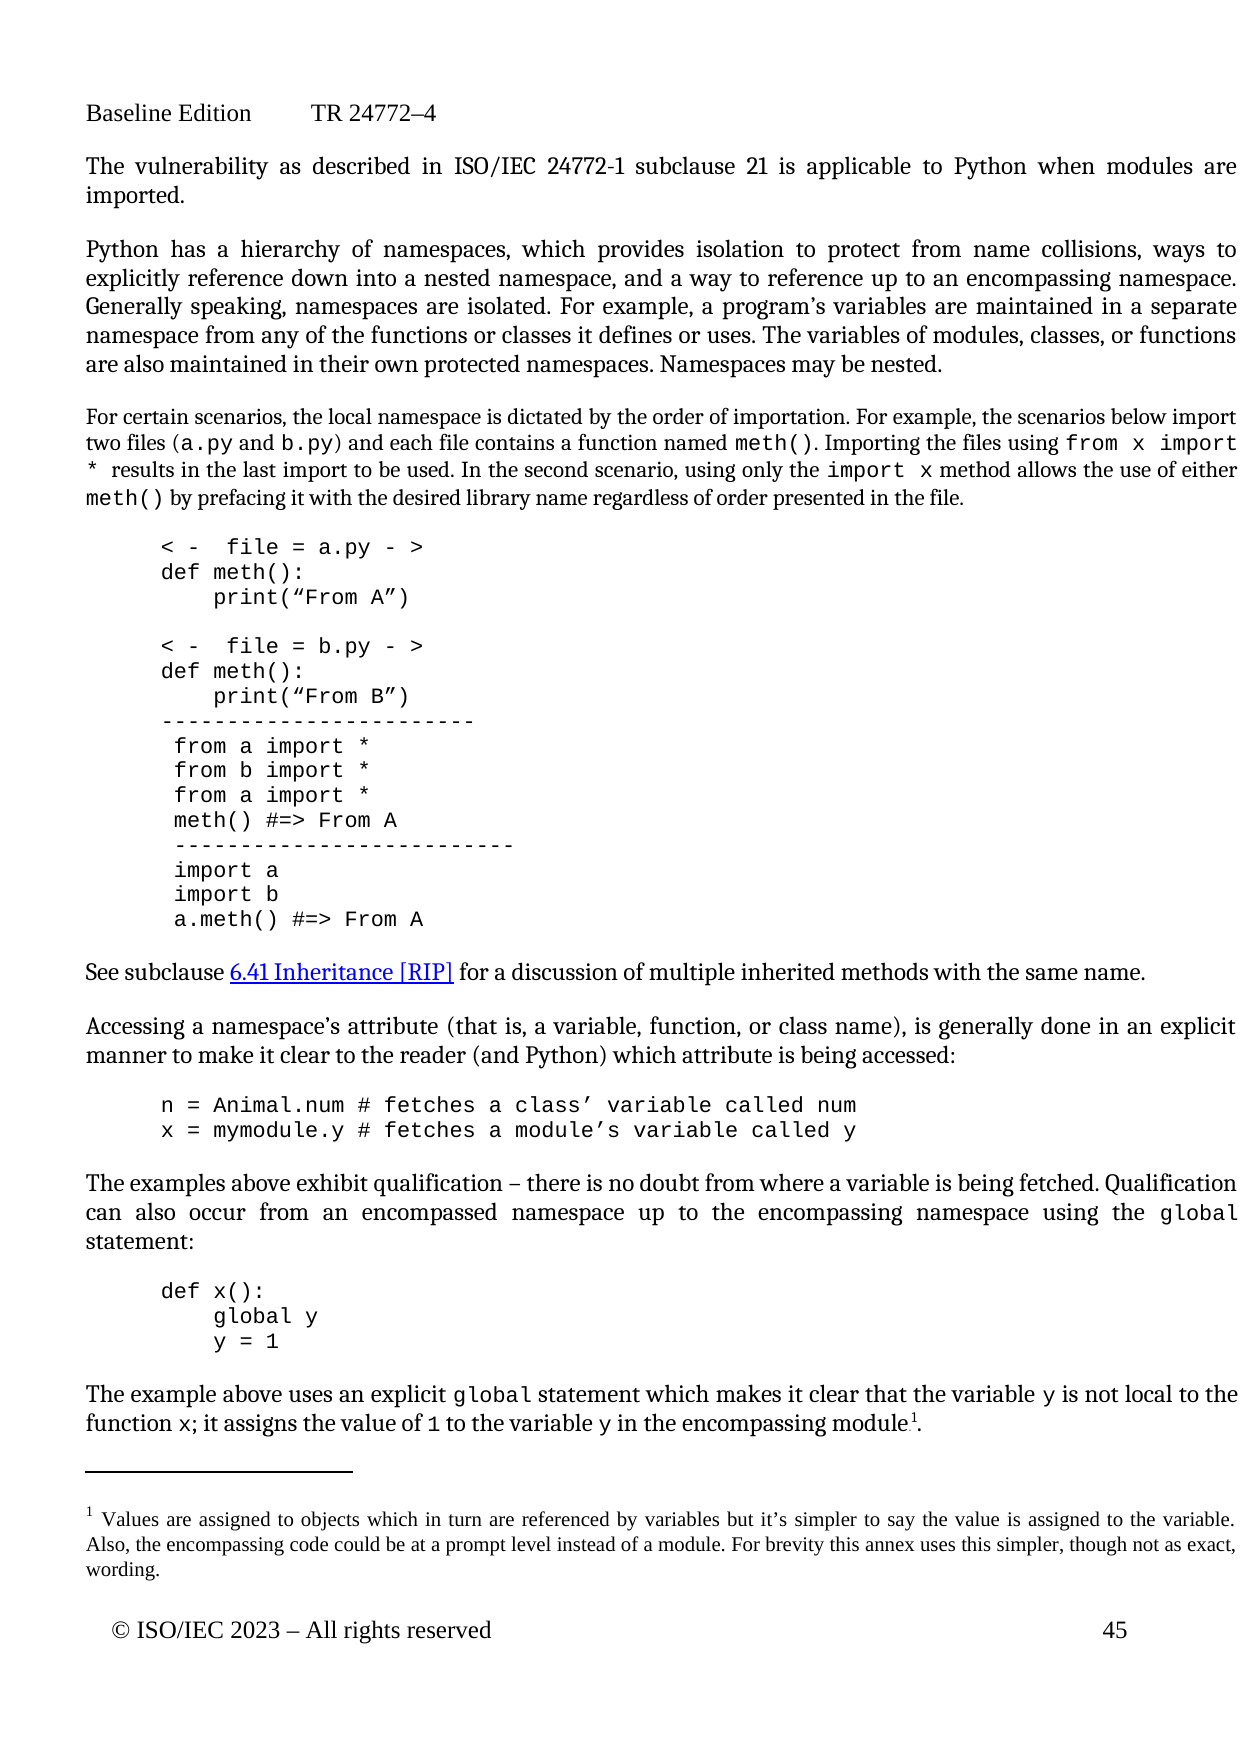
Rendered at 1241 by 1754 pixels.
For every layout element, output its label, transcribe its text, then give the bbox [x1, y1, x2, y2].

text ------------------------ [161, 710, 1153, 735]
text from a import * [161, 784, 1153, 809]
text import b [161, 883, 1153, 908]
text The examples above exhibit qualification – there is no doubt from where a variable is being fetched. Qualification can also occur from an encompassed namespace up to the encompassing namespace using the global statement: [86, 1169, 1238, 1256]
text print(“From A”) [161, 586, 1153, 611]
text x = mymodule.y # fetches a module’s variable called y [161, 1119, 1153, 1144]
text For certain scenarios, the local namespace is dictated by the order of importation. For example, the scenarios below import two files (a.py and b.py) and each file contains a function named meth(). Importing the files using from x import * results in the last import to be used. In the second scenario, using only the import x method allows the use of either meth() by prefacing it with the desired library name regardless of order presented in the file. [86, 403, 1238, 511]
text def x(): [161, 1281, 1153, 1305]
text < - file = a.py - > [161, 536, 1153, 561]
text y = 1 [161, 1330, 1153, 1355]
text Accessing a namespace’s attribute (that is, a variable, function, or class name), is generally done in an explicit manner to make it clear to the reader (and Python) which attribute is being accessed: [86, 1012, 1238, 1069]
text global y [161, 1305, 1153, 1330]
text < - file = b.py - > [161, 636, 1153, 660]
text n = Animal.num # fetches a class’ variable called num [161, 1094, 1153, 1119]
text The vulnerability as described in ISO/IEC 24772-1 subclause 21 is applicable to Python when modules are imported. [86, 152, 1238, 210]
text def meth(): [161, 561, 1153, 586]
text meth() #=> From A [161, 809, 1153, 834]
text print(“From B”) [161, 685, 1153, 710]
text from a import * [161, 735, 1153, 759]
text from b import * [161, 759, 1153, 784]
text -------------------------- [161, 834, 1153, 859]
text def meth(): [161, 660, 1153, 685]
text import a [161, 859, 1153, 883]
text See subclause 6.41 Inheritance [RIP] for a discussion of multiple inherited methods with the same name. [86, 958, 1238, 987]
text The example above uses an explicit global statement which makes it clear that the variable y is not local to the function x; it assigns the value of 1 to the variable y in the encompassing module14F. [86, 1380, 1238, 1438]
text a.meth() #=> From A [161, 908, 1153, 933]
text Python has a hierarchy of namespaces, which provides isolation to protect from name collisions, ways to explicitly reference down into a nested namespace, and a way to reference up to an encompassing namespace. Generally speaking, namespaces are isolated. For example, a program’s variables are maintained in a separate namespace from any of the functions or classes it defines or uses. The variables of modules, classes, or functions are also maintained in their own protected namespaces. Namespaces may be nested. [86, 235, 1238, 378]
